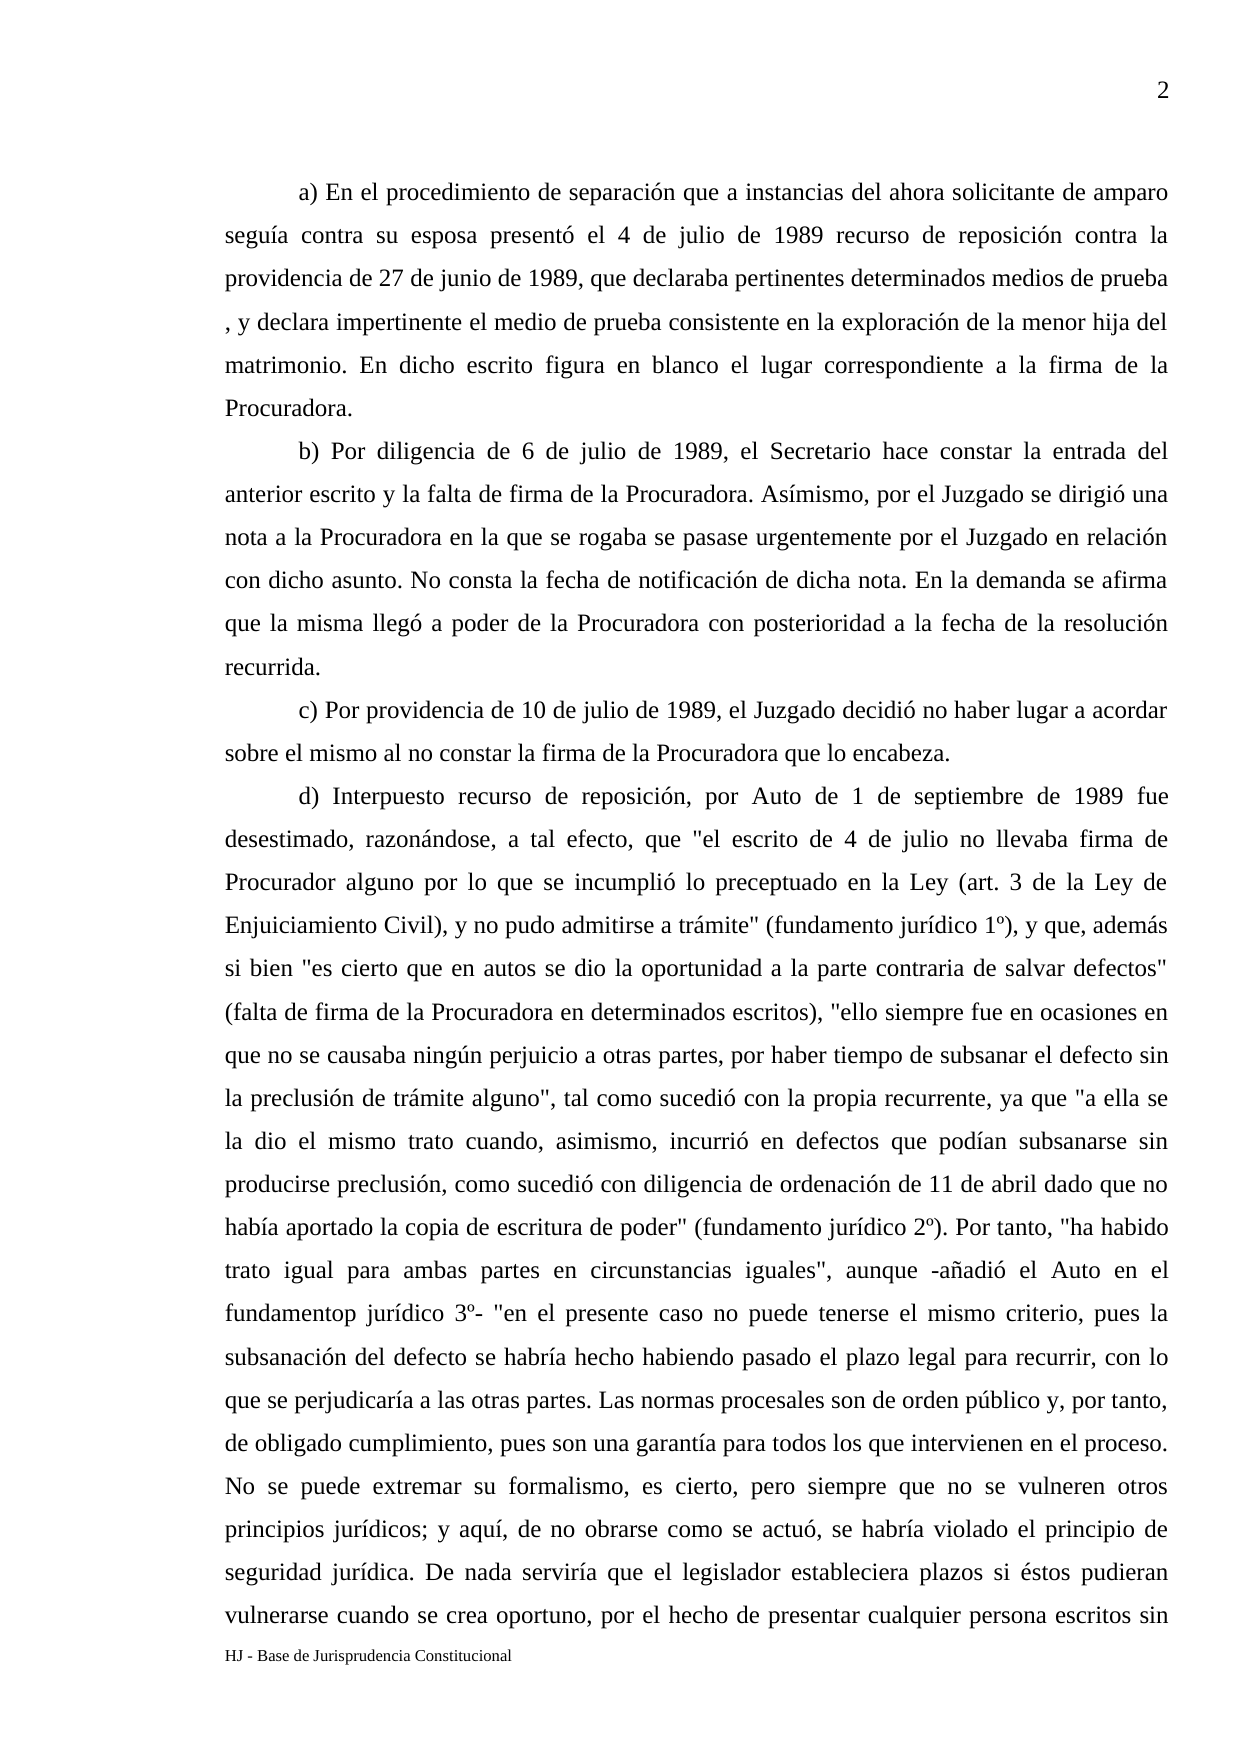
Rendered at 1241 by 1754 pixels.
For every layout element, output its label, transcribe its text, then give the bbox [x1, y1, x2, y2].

text c) Por providencia de 10 de julio de 1989, el Juzgado decidió no haber lugar a acordar sobre el mismo al no constar la firma de la Procuradora que lo encabeza. [224, 695, 1169, 767]
text a) En el procedimiento de separación que a instancias del ahora solicitante de amparo seguía contra su esposa presentó el 4 de julio de 1989 recurso de reposición contra la providencia de 27 de junio de 1989, que declaraba pertinentes determinados medios de prueba , y declara impertinente el medio de prueba consistente en la exploración de la menor hija del matrimonio. En dicho escrito figura en blanco el lugar correspondiente a la firma de la Procuradora. [224, 177, 1169, 422]
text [224, 781, 1169, 1629]
text b) Por diligencia de 6 de julio de 1989, el Secretario hace constar la entrada del anterior escrito y la falta de firma de la Procuradora. Asímismo, por el Juzgado se dirigió una nota a la Procuradora en la que se rogaba se pasase urgentemente por el Juzgado en relación con dicho asunto. No consta la fecha de notificación de dicha nota. En la demanda se afirma que la misma llegó a poder de la Procuradora con posterioridad a la fecha de la resolución recurrida. [224, 436, 1169, 680]
